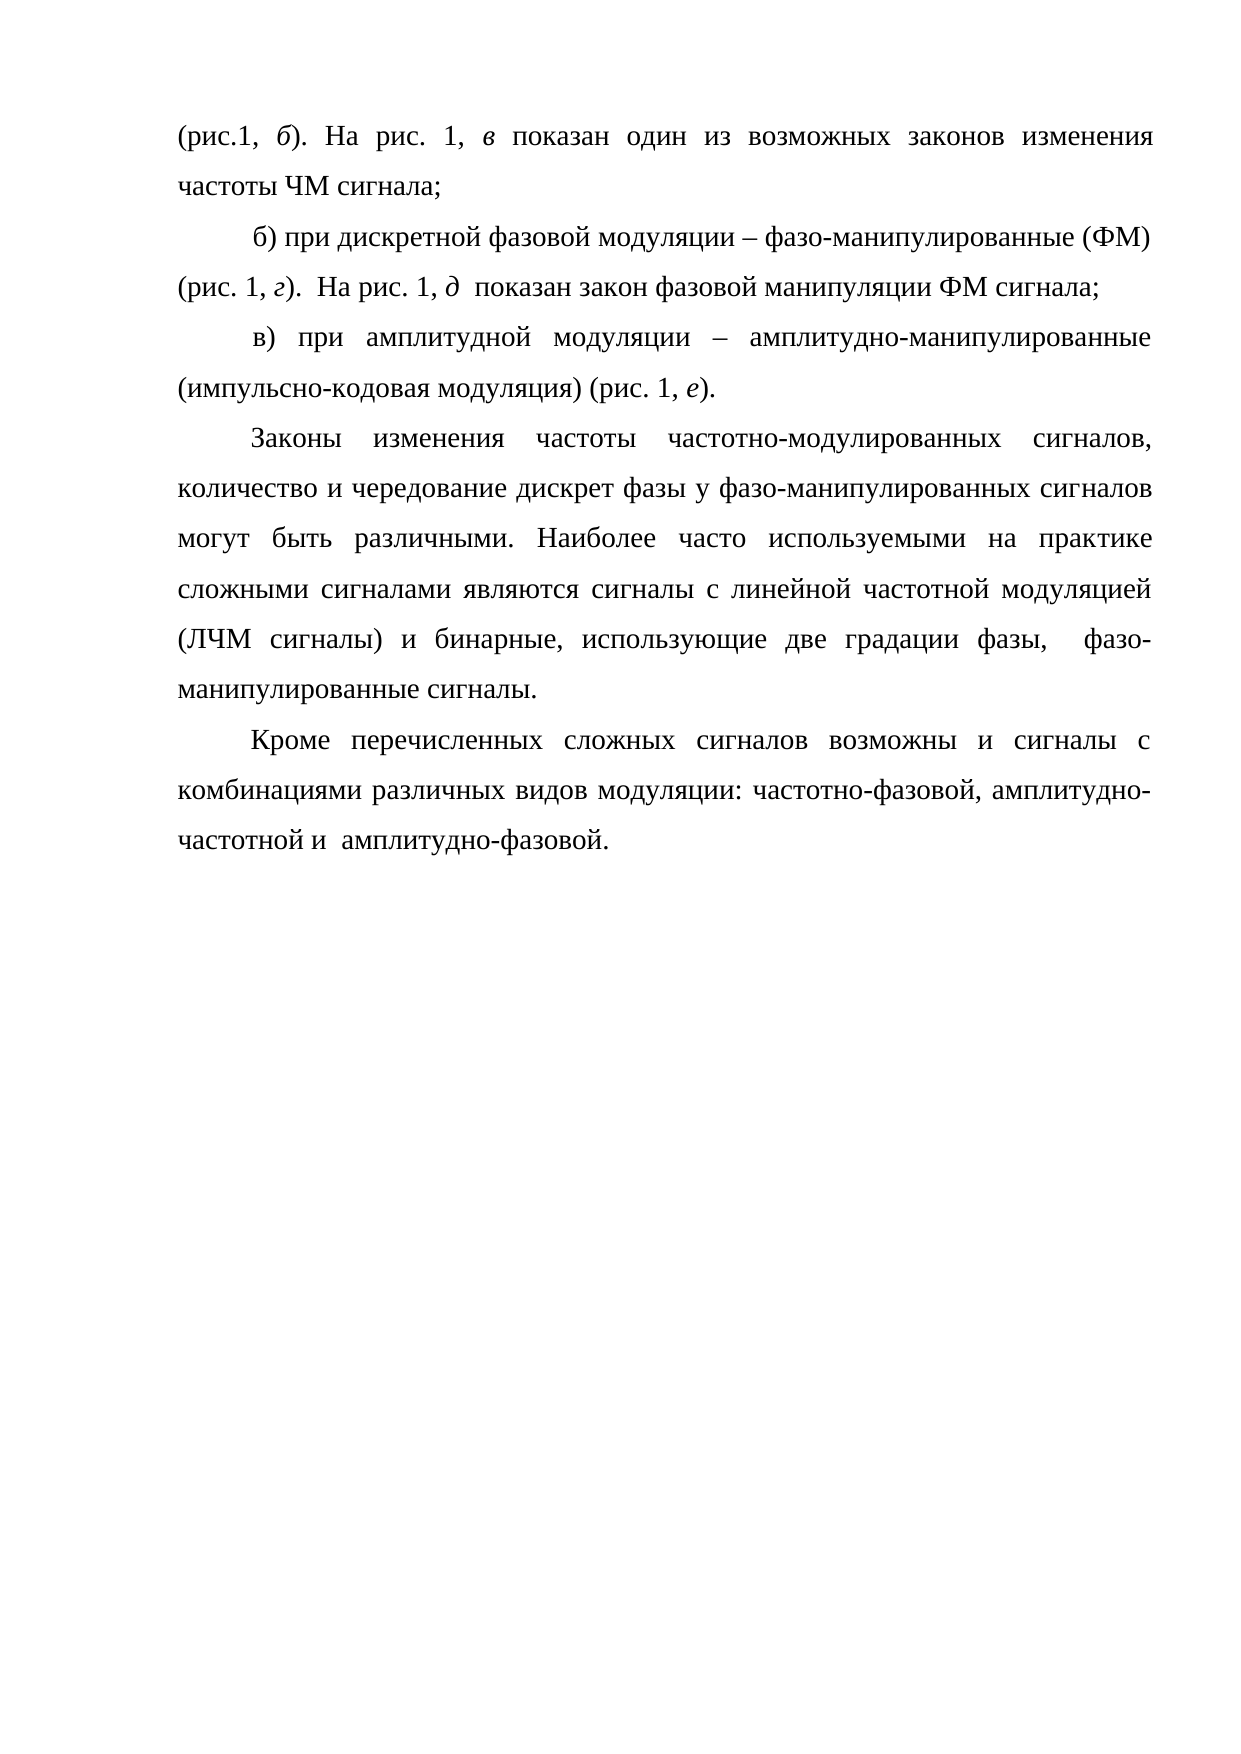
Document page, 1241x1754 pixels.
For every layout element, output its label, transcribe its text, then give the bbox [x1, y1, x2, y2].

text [177, 118, 1154, 202]
text в) при амплитудной модуляции – амплитудно-манипулированные (импульсно-кодовая модуляция) (рис. 1, е). [177, 319, 1152, 403]
text Кроме перечисленных сложных сигналов возможны и сигналы с комбинациями различных видов модуляции: частотно-фазовой, амплитудно-частотной и амплитудно-фазовой. [177, 722, 1152, 856]
text б) при дискретной фазовой модуляции – фазо-манипулированные (ФМ) (рис. ). На рис. 1, д показан закон фазовой манипуляции ФМ сигнала; [177, 219, 1152, 303]
text Законы изменения частоты частотно-модулированных сигналов, количество и чередование дискрет фазы у фазо-манипулированных сигналов могут быть различными. Наиболее часто используемыми на практике сложными сигналами являются сигналы с линейной частотной модуляцией (ЛЧМ сигналы) и бинарные, использующие две градации фазы, фазо-манипулированные сигналы. [177, 420, 1152, 705]
